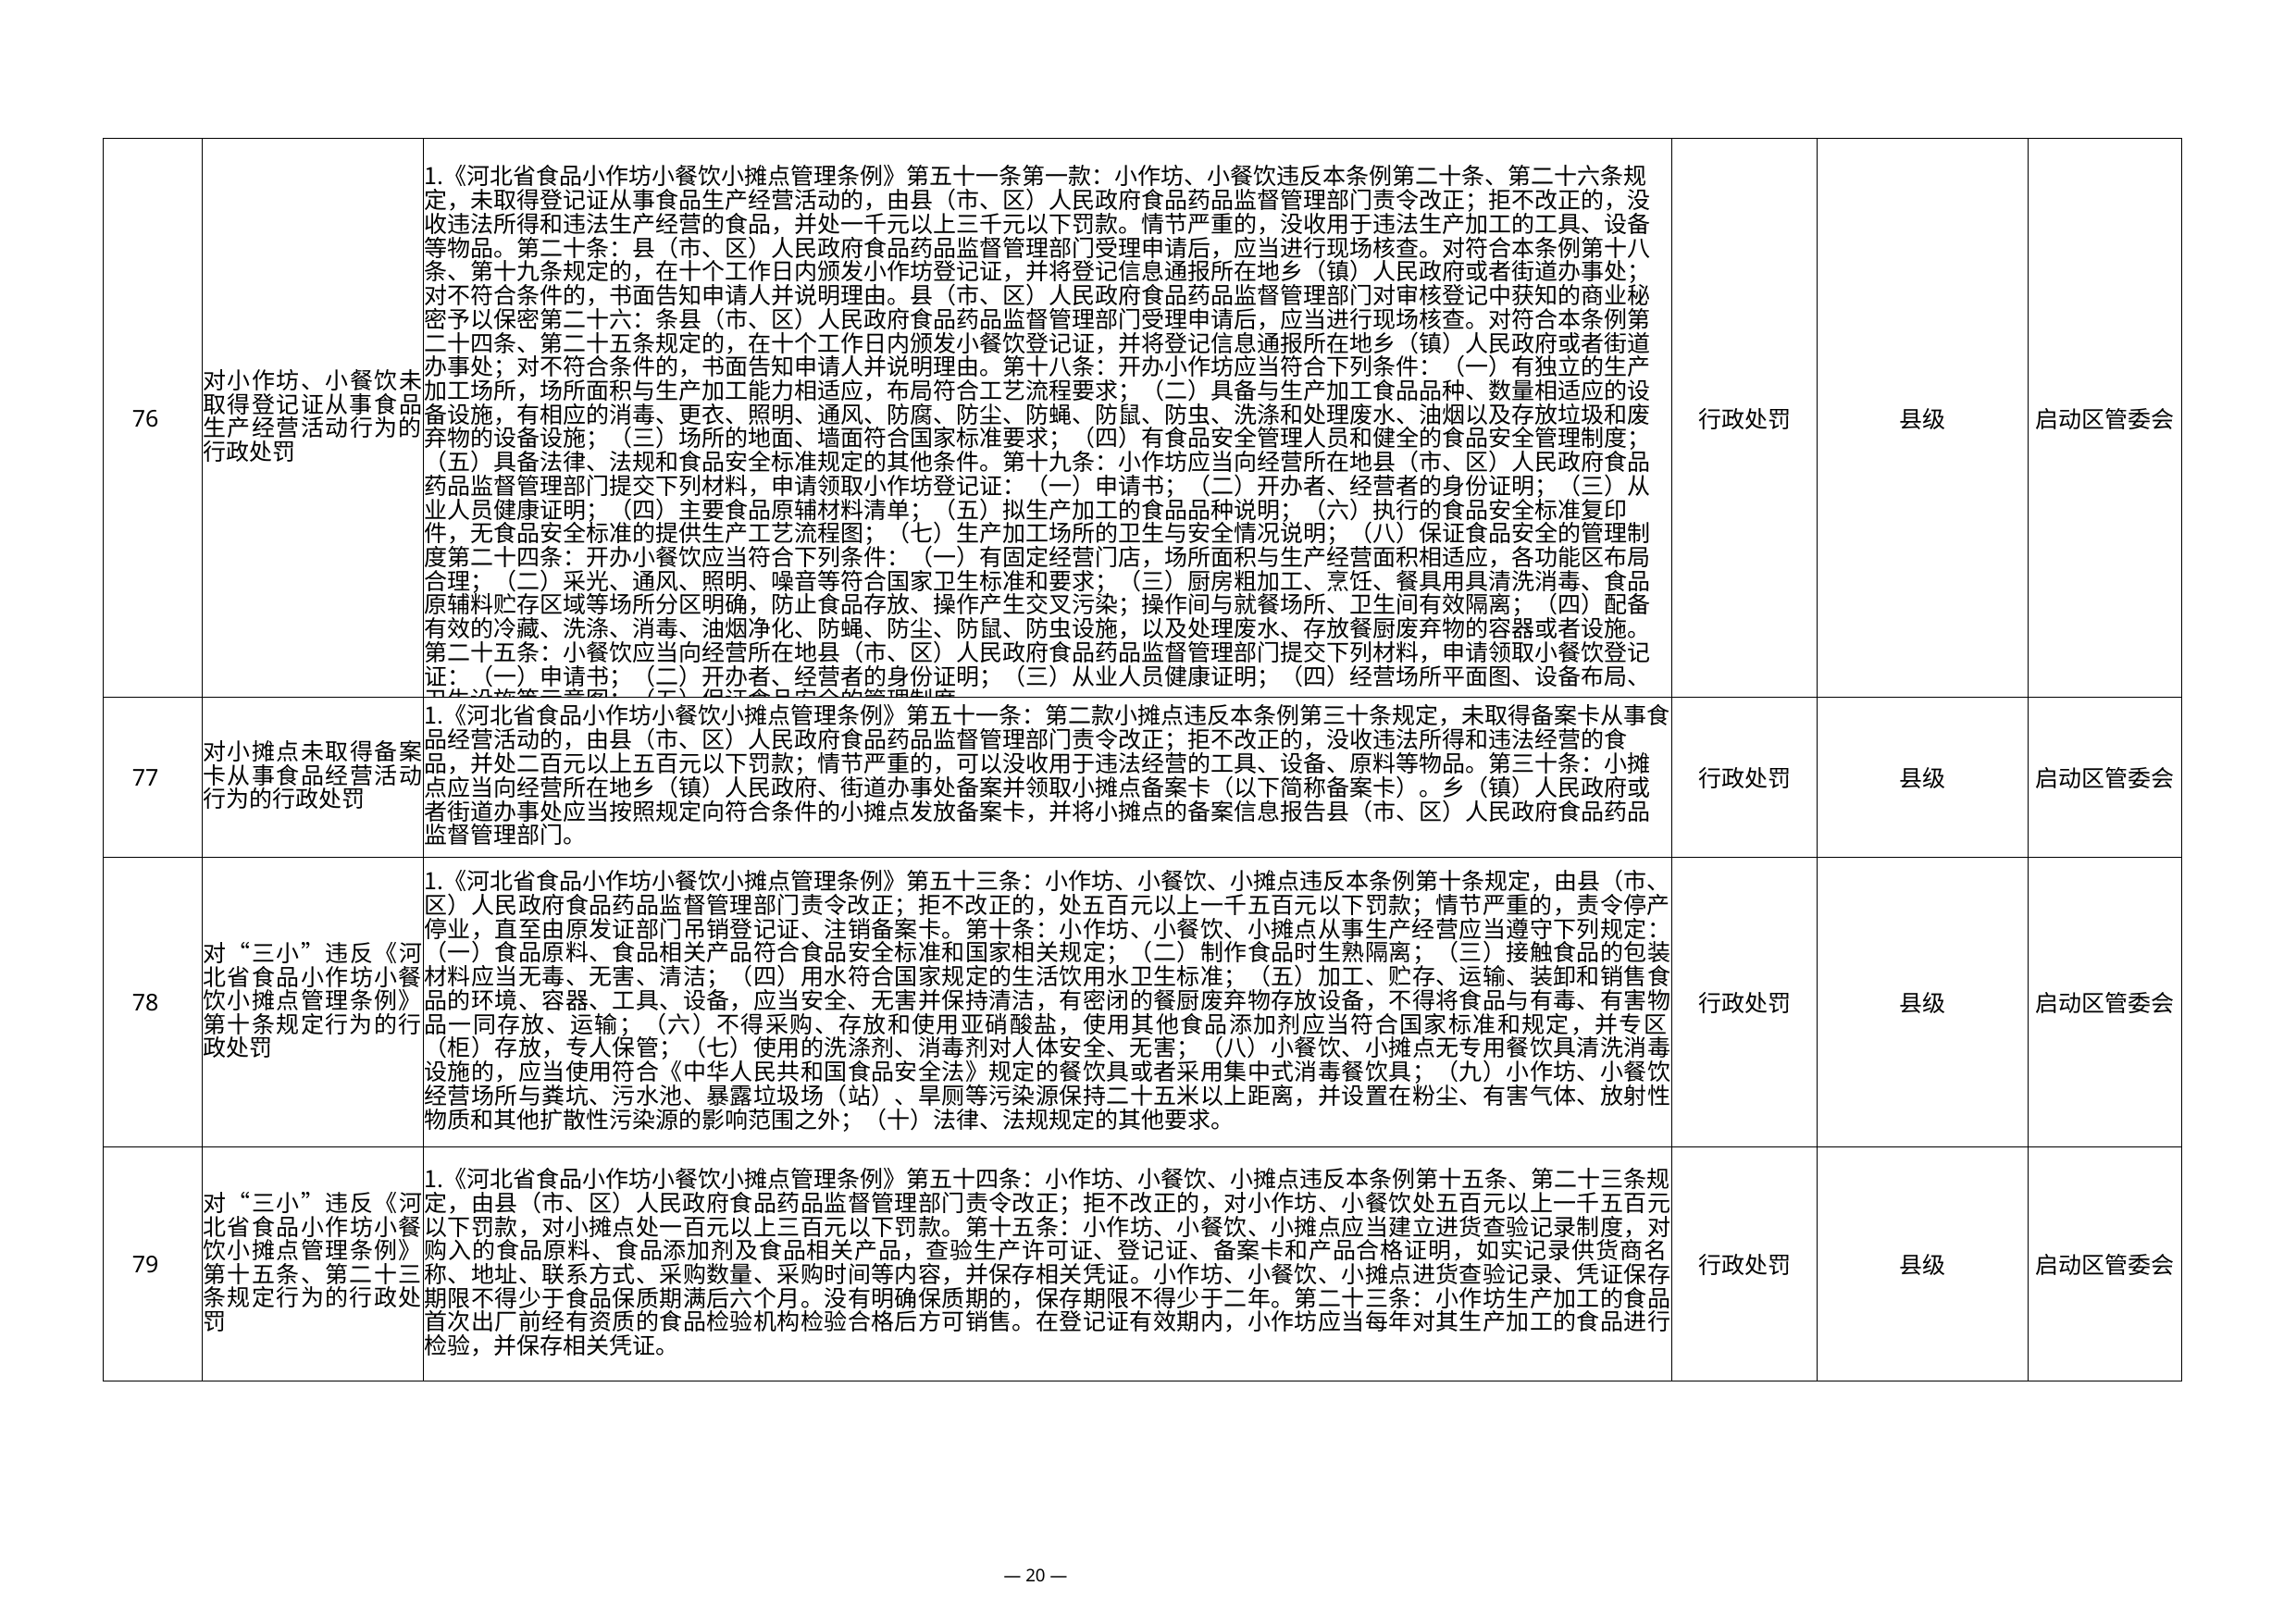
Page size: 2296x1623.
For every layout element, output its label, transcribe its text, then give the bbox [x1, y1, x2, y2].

table_cell 县级 [1818, 698, 2028, 857]
table_cell 对“三小”违反《河北省食品小作坊小餐饮小摊点管理条例》第十五条、第二十三条规定行为的行政处罚 [203, 1147, 423, 1381]
table_cell 1.《河北省食品小作坊小餐饮小摊点管理条例》第五十一条：第二款小摊点违反本条例第三十条规定，未取得备案卡从事食品经营活动的，由县（市、区）人民政府食品药品监督管理部门责令改正；拒不改正的，没收违法所得和违法经营的食品，并处二百元以上五百元以下罚款；情节严重的，可以没收用于违法经营的工具、设备、原料等物品。第三十条：小摊点应当向经营所在地乡（镇）人民政府、街道办事处备案并领取小摊点备案卡（以下简称备案卡）。乡（镇）人民政府或者街道办事处应当按照规定向符合条件的小摊点发放备案卡，并将小摊点的备案信息报告县（市、区）人民政府食品药品监督管理部门。 [424, 698, 1671, 857]
table_cell 行政处罚 [1672, 698, 1817, 857]
table_cell 县级 [1818, 139, 2028, 696]
table_cell 行政处罚 [1672, 139, 1817, 696]
table_cell 启动区管委会 [2029, 698, 2181, 857]
table_cell 县级 [1818, 858, 2028, 1146]
table_cell 1.《河北省食品小作坊小餐饮小摊点管理条例》第五十三条：小作坊、小餐饮、小摊点违反本条例第十条规定，由县（市、区）人民政府食品药品监督管理部门责令改正；拒不改正的，处五百元以上一千五百元以下罚款；情节严重的，责令停产停业，直至由原发证部门吊销登记证、注销备案卡。第十条：小作坊、小餐饮、小摊点从事生产经营应当遵守下列规定：（一）食品原料、食品相关产品符合食品安全标准和国家相关规定；（二）制作食品时生熟隔离；（三）接触食品的包装材料应当无毒、无害、清洁；（四）用水符合国家规定的生活饮用水卫生标准；（五）加工、贮存、运输、装卸和销售食品的环境、容器、工具、设备，应当安全、无害并保持清洁，有密闭的餐厨废弃物存放设备，不得将食品与有毒、有害物品一同存放、运输；（六）不得采购、存放和使用亚硝酸盐，使用其他食品添加剂应当符合国家标准和规定，并专区（柜）存放，专人保管；（七）使用的洗涤剂、消毒剂对人体安全、无害；（八）小餐饮、小摊点无专用餐饮具清洗消毒设施的，应当使用符合《中华人民共和国食品安全法》规定的餐饮具或者采用集中式消毒餐饮具；（九）小作坊、小餐饮经营场所与粪坑、污水池、暴露垃圾场（站）、旱厕等污染源保持二十五米以上距离，并设置在粉尘、有害气体、放射性物质和其他扩散性污染源的影响范围之外；（十）法律、法规规定的其他要求。 [424, 858, 1671, 1146]
table_cell 启动区管委会 [2029, 1147, 2181, 1381]
table_cell 启动区管委会 [2029, 139, 2181, 696]
table_cell 行政处罚 [1672, 1147, 1817, 1381]
table_cell [104, 858, 202, 1146]
table_cell 启动区管委会 [2029, 858, 2181, 1146]
table_cell 1.《河北省食品小作坊小餐饮小摊点管理条例》第五十四条：小作坊、小餐饮、小摊点违反本条例第十五条、第二十三条规定，由县（市、区）人民政府食品药品监督管理部门责令改正；拒不改正的，对小作坊、小餐饮处五百元以上一千五百元以下罚款，对小摊点处一百元以上三百元以下罚款。第十五条：小作坊、小餐饮、小摊点应当建立进货查验记录制度，对购入的食品原料、食品添加剂及食品相关产品，查验生产许可证、登记证、备案卡和产品合格证明，如实记录供货商名称、地址、联系方式、采购数量、采购时间等内容，并保存相关凭证。小作坊、小餐饮、小摊点进货查验记录、凭证保存期限不得少于食品保质期满后六个月。没有明确保质期的，保存期限不得少于二年。第二十三条：小作坊生产加工的食品首次出厂前经有资质的食品检验机构检验合格后方可销售。在登记证有效期内，小作坊应当每年对其生产加工的食品进行检验，并保存相关凭证。 [424, 1147, 1671, 1381]
table_cell [104, 139, 202, 696]
table_cell 对小摊点未取得备案卡从事食品经营活动行为的行政处罚 [203, 698, 423, 857]
table_cell [104, 698, 202, 857]
table_cell 县级 [1818, 1147, 2028, 1381]
table_cell 1.《河北省食品小作坊小餐饮小摊点管理条例》第五十一条第一款：小作坊、小餐饮违反本条例第二十条、第二十六条规定，未取得登记证从事食品生产经营活动的，由县（市、区）人民政府食品药品监督管理部门责令改正；拒不改正的，没收违法所得和违法生产经营的食品，并处一千元以上三千元以下罚款。情节严重的，没收用于违法生产加工的工具、设备等物品。第二十条：县（市、区）人民政府食品药品监督管理部门受理申请后，应当进行现场核查。对符合本条例第十八条、第十九条规定的，在十个工作日内颁发小作坊登记证，并将登记信息通报所在地乡（镇）人民政府或者街道办事处；对不符合条件的，书面告知申请人并说明理由。县（市、区）人民政府食品药品监督管理部门对审核登记中获知的商业秘密予以保密第二十六：条县（市、区）人民政府食品药品监督管理部门受理申请后，应当进行现场核查。对符合本条例第二十四条、第二十五条规定的，在十个工作日内颁发小餐饮登记证，并将登记信息通报所在地乡（镇）人民政府或者街道办事处；对不符合条件的，书面告知申请人并说明理由。第十八条：开办小作坊应当符合下列条件：（一）有独立的生产加工场所，场所面积与生产加工能力相适应，布局符合工艺流程要求；（二）具备与生产加工食品品种、数量相适应的设备设施，有相应的消毒、更衣、照明、通风、防腐、防尘、防蝇、防鼠、防虫、洗涤和处理废水、油烟以及存放垃圾和废弃物的设备设施；（三）场所的地面、墙面符合国家标准要求；（四）有食品安全管理人员和健全的食品安全管理制度；（五）具备法律、法规和食品安全标准规定的其他条件。第十九条：小作坊应当向经营所在地县（市、区）人民政府食品药品监督管理部门提交下列材料，申请领取小作坊登记证：（一）申请书；（二）开办者、经营者的身份证明；（三）从业人员健康证明；（四）主要食品原辅材料清单；（五）拟生产加工的食品品种说明；（六）执行的食品安全标准复印件，无食品安全标准的提供生产工艺流程图；（七）生产加工场所的卫生与安全情况说明；（八）保证食品安全的管理制度第二十四条：开办小餐饮应当符合下列条件：（一）有固定经营门店，场所面积与生产经营面积相适应，各功能区布局合理；（二）采光、通风、照明、噪音等符合国家卫生标准和要求；（三）厨房粗加工、烹饪、餐具用具清洗消毒、食品原辅料贮存区域等场所分区明确，防止食品存放、操作产生交叉污染；操作间与就餐场所、卫生间有效隔离；（四）配备有效的冷藏、洗涤、消毒、油烟净化、防蝇、防尘、防鼠、防虫设施，以及处理废水、存放餐厨废弃物的容器或者设施。第二十五条：小餐饮应当向经营所在地县（市、区）人民政府食品药品监督管理部门提交下列材料，申请领取小餐饮登记证：（一）申请书；（二）开办者、经营者的身份证明；（三）从业人员健康证明；（四）经营场所平面图、设备布局、卫生设施等示意图；（五）保证食品安全的管理制度。 [424, 139, 1671, 696]
table_cell 对小作坊、小餐饮未取得登记证从事食品生产经营活动行为的行政处罚 [203, 139, 423, 696]
table_cell [104, 1147, 202, 1381]
table_cell 对“三小”违反《河北省食品小作坊小餐饮小摊点管理条例》第十条规定行为的行政处罚 [203, 858, 423, 1146]
table_cell 行政处罚 [1672, 858, 1817, 1146]
